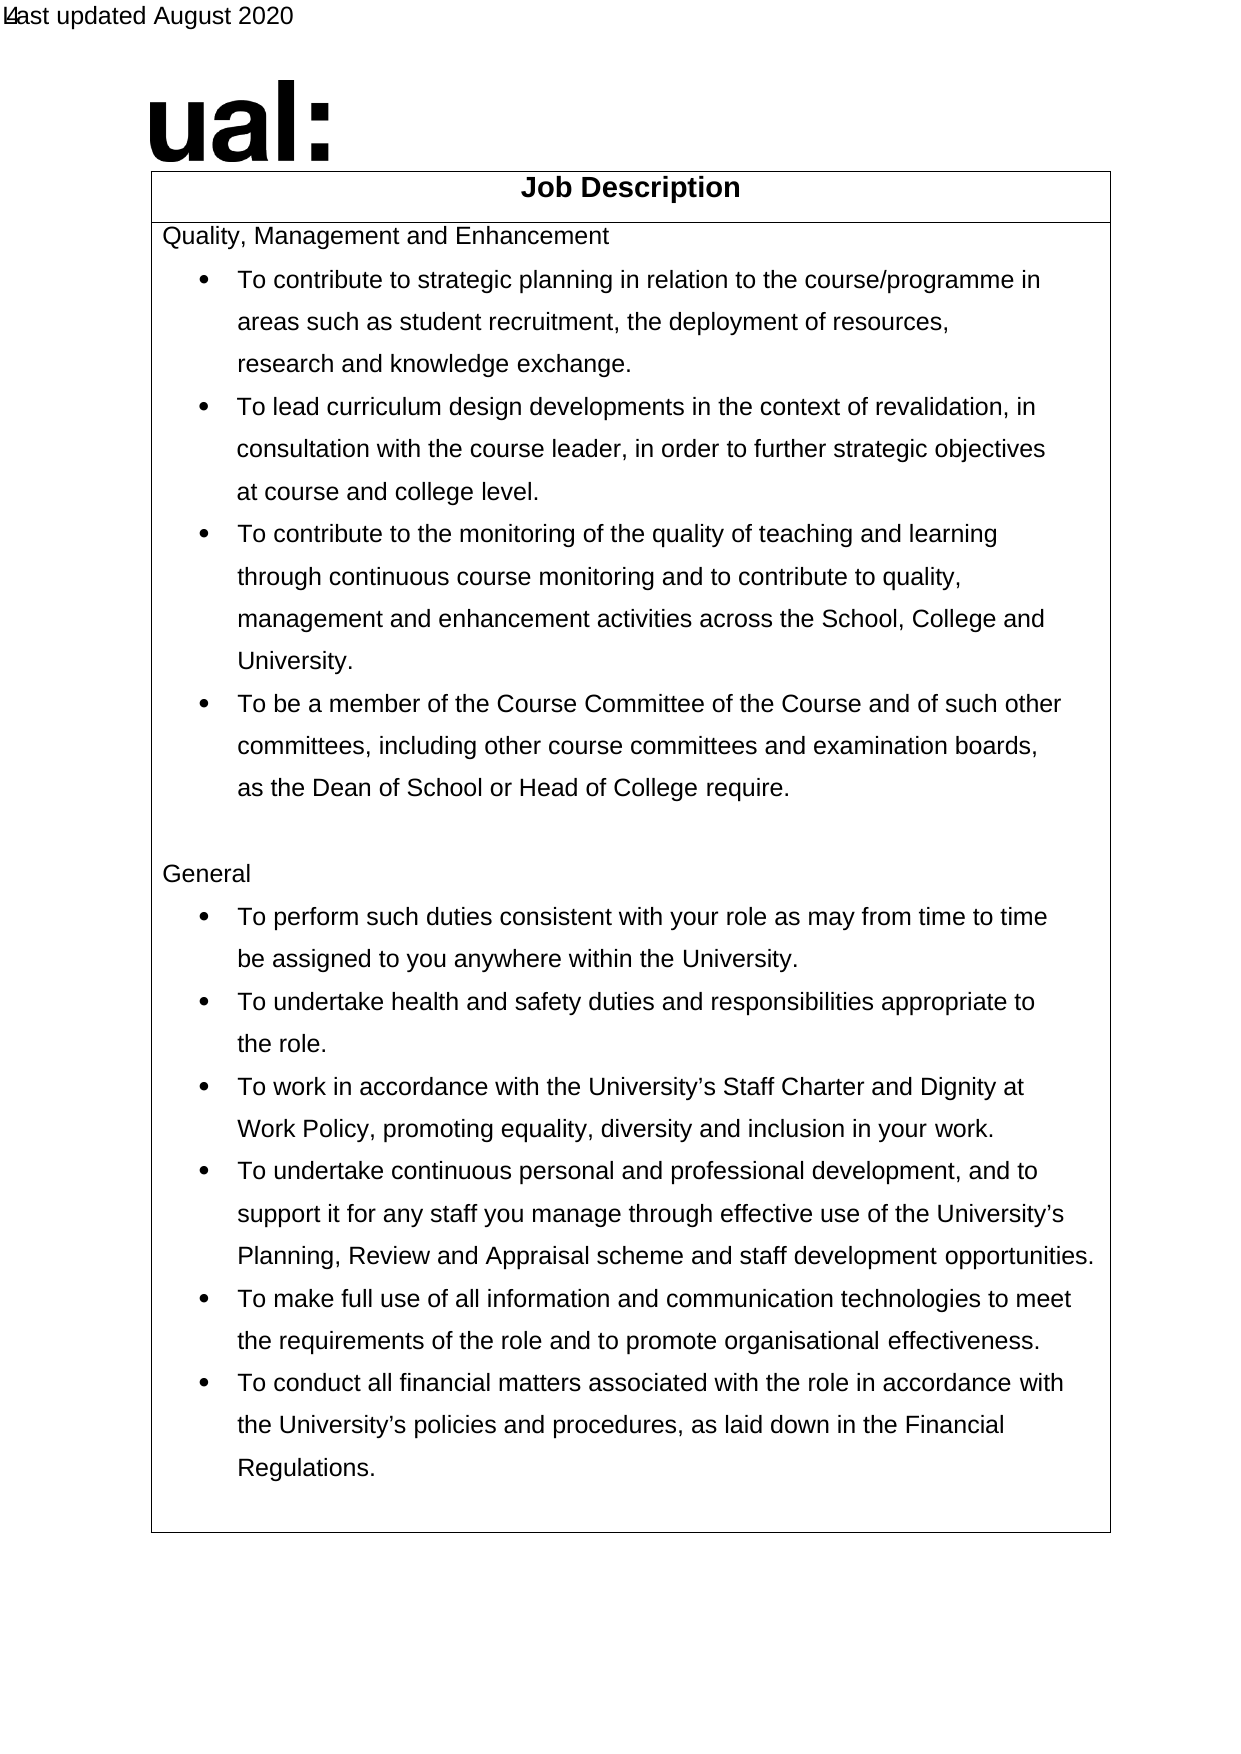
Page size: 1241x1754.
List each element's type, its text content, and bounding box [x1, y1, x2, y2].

table_cell Quality, Management and Enhancement To contribute to strategic planning in relation to the course/programme in areas such as student recruitment, the deployment of resources, research and knowledge exchange. To lead curriculum design developments in the context of revalidation, in consultation with the course leader, in order to further strategic objectives at course and college level. To contribute to the monitoring of the quality of teaching and learning through continuous course monitoring and to contribute to quality, management and enhancement activities across the School, College and University. To be a member of the Course Committee of the Course and of such other committees, including other course committees and examination boards, as the Dean of School or Head of College require. General To perform such duties consistent with your role as may from time to time be assigned to you anywhere within the University. To undertake health and safety duties and responsibilities appropriate to the role. To work in accordance with the University’s Staff Charter and Dignity at Work Policy, promoting equality, diversity and inclusion in your work. To undertake continuous personal and professional development, and to support it for any staff you manage through effective use of the University’s Planning, Review and Appraisal scheme and staff development opportunities. To make full use of all information and communication technologies to meet the requirements of the role and to promote organisational effectiveness. To conduct all financial matters associated with the role in accordance with the University’s policies and procedures, as laid down in the Financial Regulations. [152, 223, 1110, 1532]
table_header Job Description [152, 172, 1110, 221]
picture [150, 80, 329, 162]
